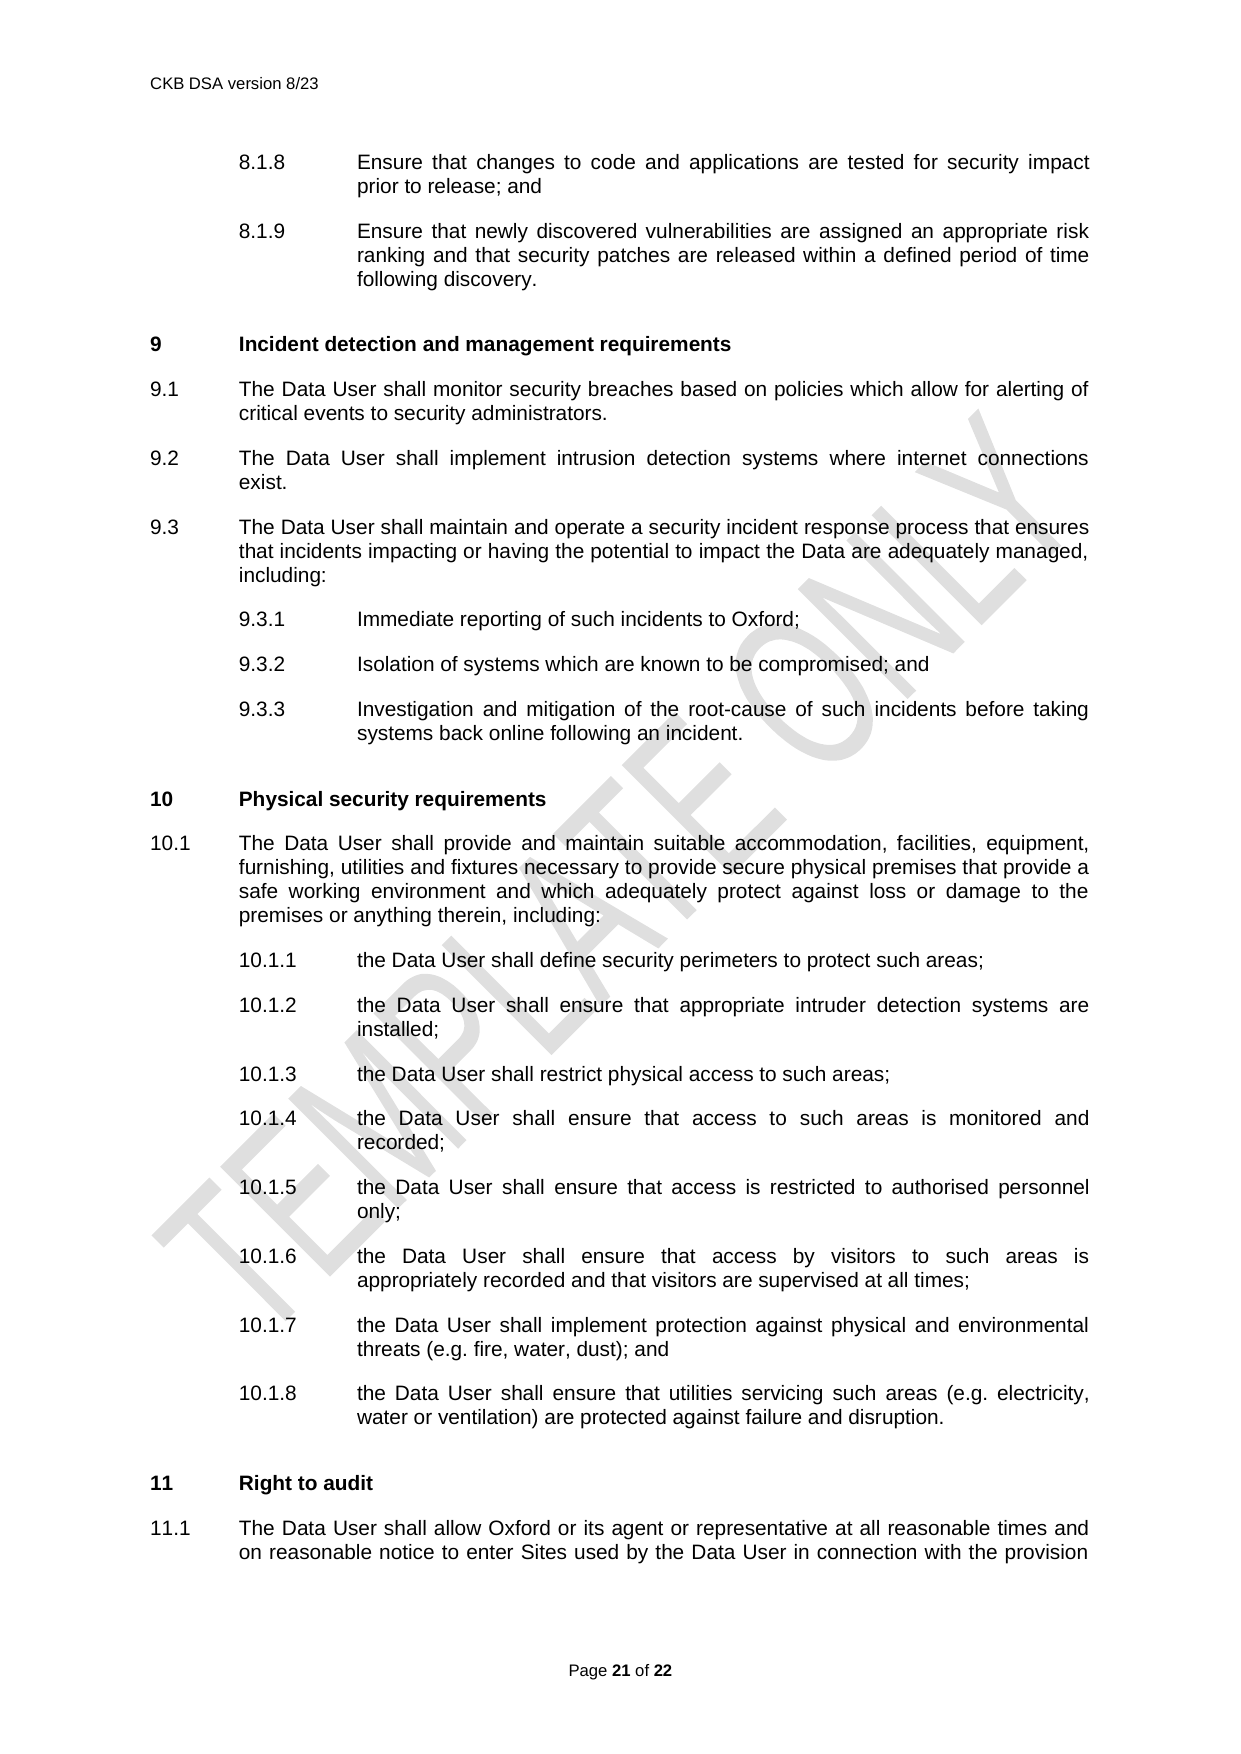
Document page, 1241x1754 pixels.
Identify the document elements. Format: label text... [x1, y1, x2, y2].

text 8.1.9 Ensure that newly discovered vulnerabilities are assigned an appropriate risk ranking and that security patches are released within a defined period of time following discovery. [239, 219, 1090, 291]
text 10.1.7 the Data User shall implement protection against physical and environmental threats (e.g. fire, water, dust); and [239, 1312, 1090, 1360]
text 10.1.6 the Data User shall ensure that access by visitors to such areas is appropriately recorded and that visitors are supervised at all times; [239, 1244, 1090, 1292]
text 9.2 The Data User shall implement intrusion detection systems where internet connections exist. [150, 446, 1090, 494]
text 10.1.8 the Data User shall ensure that utilities servicing such areas (e.g. electricity, water or ventilation) are protected against failure and disruption. [239, 1381, 1090, 1429]
text 10.1.2 the Data User shall ensure that appropriate intruder detection systems are installed; [239, 993, 1090, 1041]
text 8.1.8 Ensure that changes to code and applications are tested for security impact prior to release; and [239, 150, 1090, 198]
text 10.1.3 the Data User shall restrict physical access to such areas; [239, 1061, 1090, 1085]
text 10.1.4 the Data User shall ensure that access to such areas is monitored and recorded; [239, 1106, 1090, 1154]
text 9.3.2 Isolation of systems which are known to be compromised; and [239, 652, 1090, 676]
text 9.3.1 Immediate reporting of such incidents to Oxford; [239, 607, 1090, 631]
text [150, 1516, 1090, 1563]
text 9.3.3 Investigation and mitigation of the root-cause of such incidents before taking systems back online following an incident. [239, 697, 1090, 745]
text 9 Incident detection and management requirements [150, 332, 1090, 356]
text 11 Right to audit [150, 1471, 1090, 1495]
text 10.1.1 the Data User shall define security perimeters to protect such areas; [239, 948, 1090, 972]
text 10.1.5 the Data User shall ensure that access is restricted to authorised personnel only; [239, 1175, 1090, 1223]
text 10.1 The Data User shall provide and maintain suitable accommodation, facilities, equipment, furnishing, utilities and fixtures necessary to provide secure physical premises that provide a safe working environment and which adequately protect against loss or damage to the premises or anything therein, including: [150, 831, 1090, 927]
text 9.3 The Data User shall maintain and operate a security incident response process that ensures that incidents impacting or having the potential to impact the Data are adequately managed, including: [150, 514, 1090, 586]
text 10 Physical security requirements [150, 786, 1090, 810]
text 9.1 The Data User shall monitor security breaches based on policies which allow for alerting of critical events to security administrators. [150, 377, 1090, 425]
